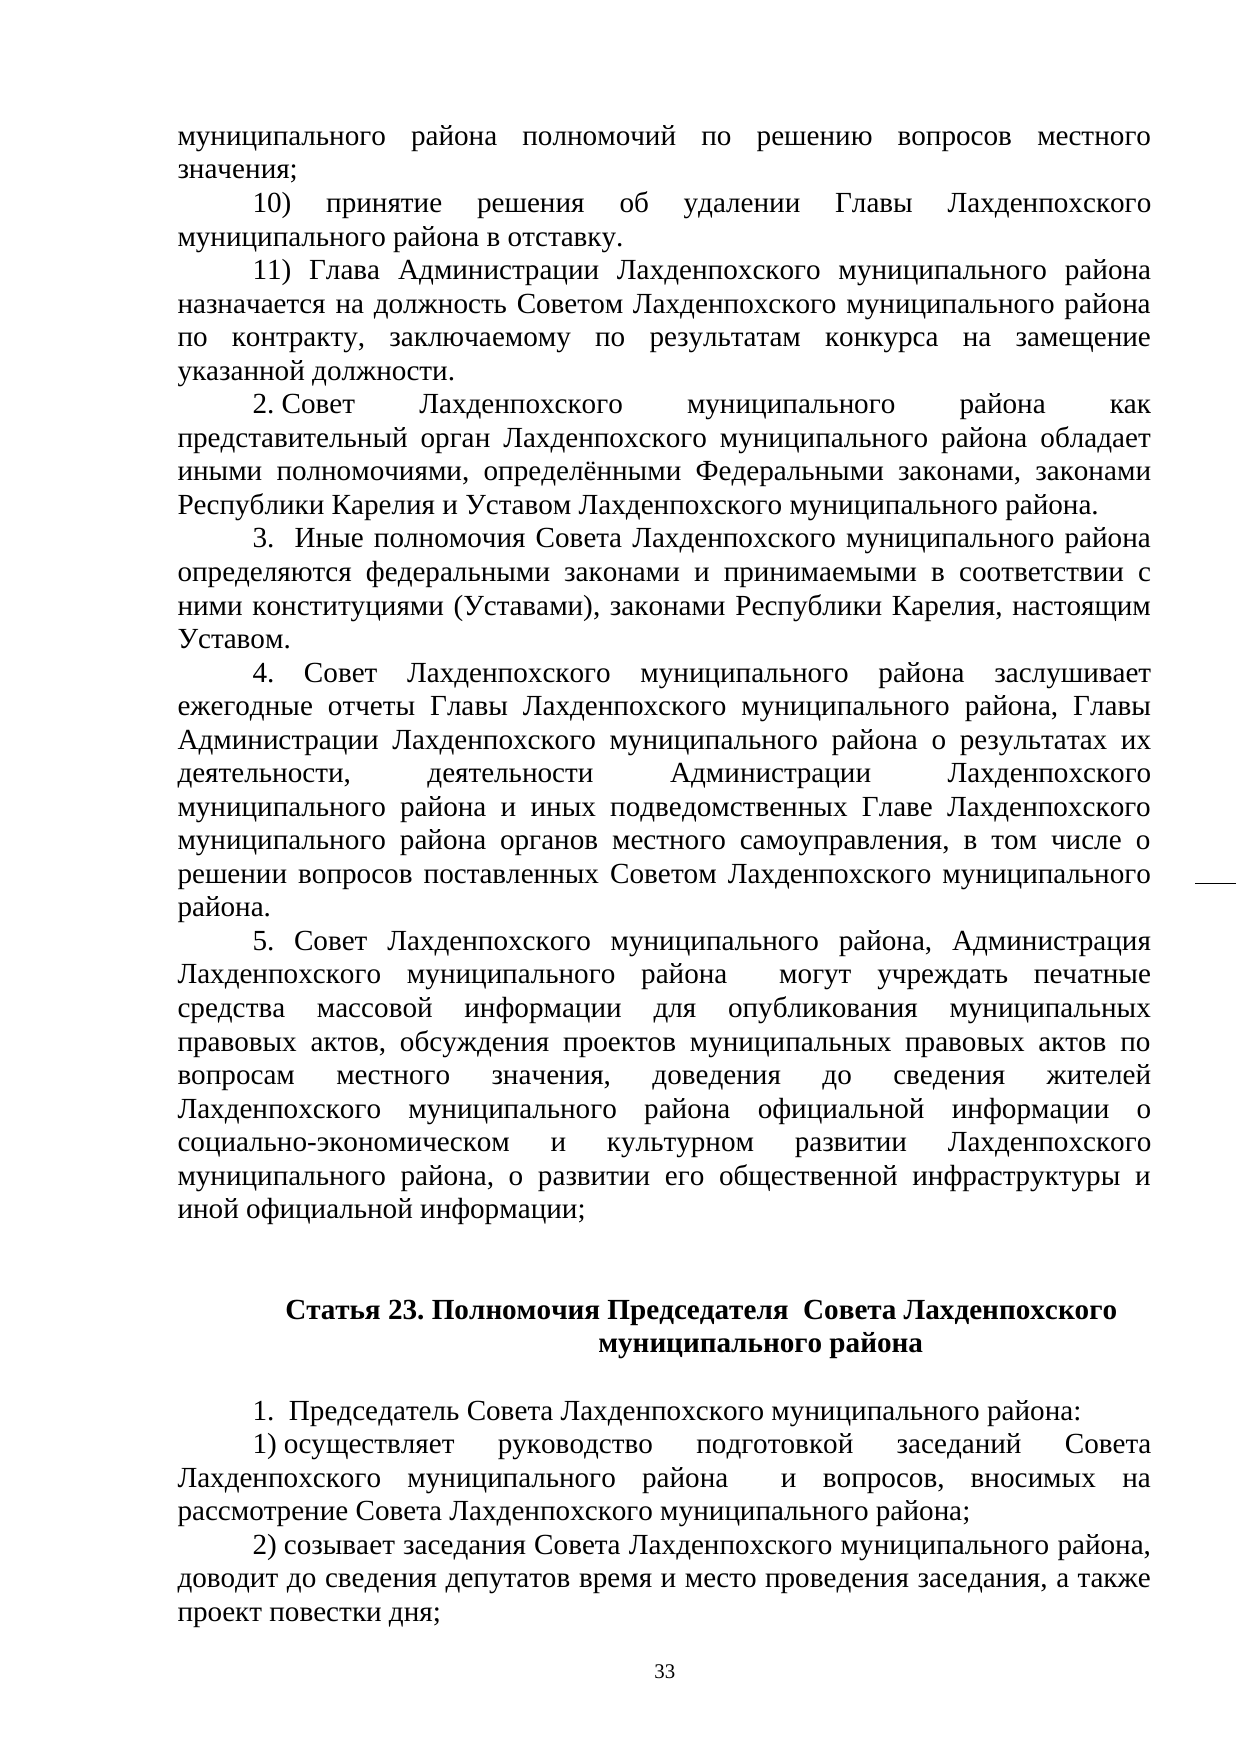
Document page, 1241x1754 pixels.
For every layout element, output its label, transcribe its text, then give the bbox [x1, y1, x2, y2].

text 4. Совет Лахденпохского муниципального района заслушивает ежегодные отчеты Главы Лахденпохского муниципального района, Главы Администрации Лахденпохского муниципального района о результатах их деятельности, деятельности Администрации Лахденпохского муниципального района и иных подведомственных Главе Лахденпохского муниципального района органов местного самоуправления, в том числе о решении вопросов поставленных Советом Лахденпохского муниципального района. [177, 655, 1152, 923]
text 11) Глава Администрации Лахденпохского муниципального района назначается на должность Советом Лахденпохского муниципального района по контракту, заключаемому по результатам конкурса на замещение указанной должности. [177, 252, 1152, 386]
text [177, 118, 1152, 185]
text 2. Совет Лахденпохского муниципального района как представительный орган Лахденпохского муниципального района обладает иными полномочиями, определёнными Федеральными законами, законами Республики Карелия и Уставом Лахденпохского муниципального района. [177, 386, 1152, 521]
text 2) созывает заседания Совета Лахденпохского муниципального района, доводит до сведения депутатов время и место проведения заседания, а также проект повестки дня; [177, 1527, 1152, 1627]
text 10) принятие решения об удалении Главы Лахденпохского муниципального района в отставку. [177, 185, 1152, 252]
text 1) осуществляет руководство подготовкой заседаний Совета Лахденпохского муниципального района и вопросов, вносимых на рассмотрение Совета Лахденпохского муниципального района; [177, 1426, 1152, 1527]
text 1. Председатель Совета Лахденпохского муниципального района: [177, 1393, 1152, 1426]
text 3. Иные полномочия Совета Лахденпохского муниципального района определяются федеральными законами и принимаемыми в соответствии с ними конституциями (Уставами), законами Республики Карелия, настоящим Уставом. [177, 521, 1152, 655]
text Статья 23. Полномочия Председателя Совета Лахденпохского муниципального района [251, 1292, 1152, 1359]
text 5. Совет Лахденпохского муниципального района, Администрация Лахденпохского муниципального района могут учреждать печатные средства массовой информации для опубликования муниципальных правовых актов, обсуждения проектов муниципальных правовых актов по вопросам местного значения, доведения до сведения жителей Лахденпохского муниципального района официальной информации о социально-экономическом и культурном развитии Лахденпохского муниципального района, о развитии его общественной инфраструктуры и иной официальной информации; [177, 923, 1152, 1225]
